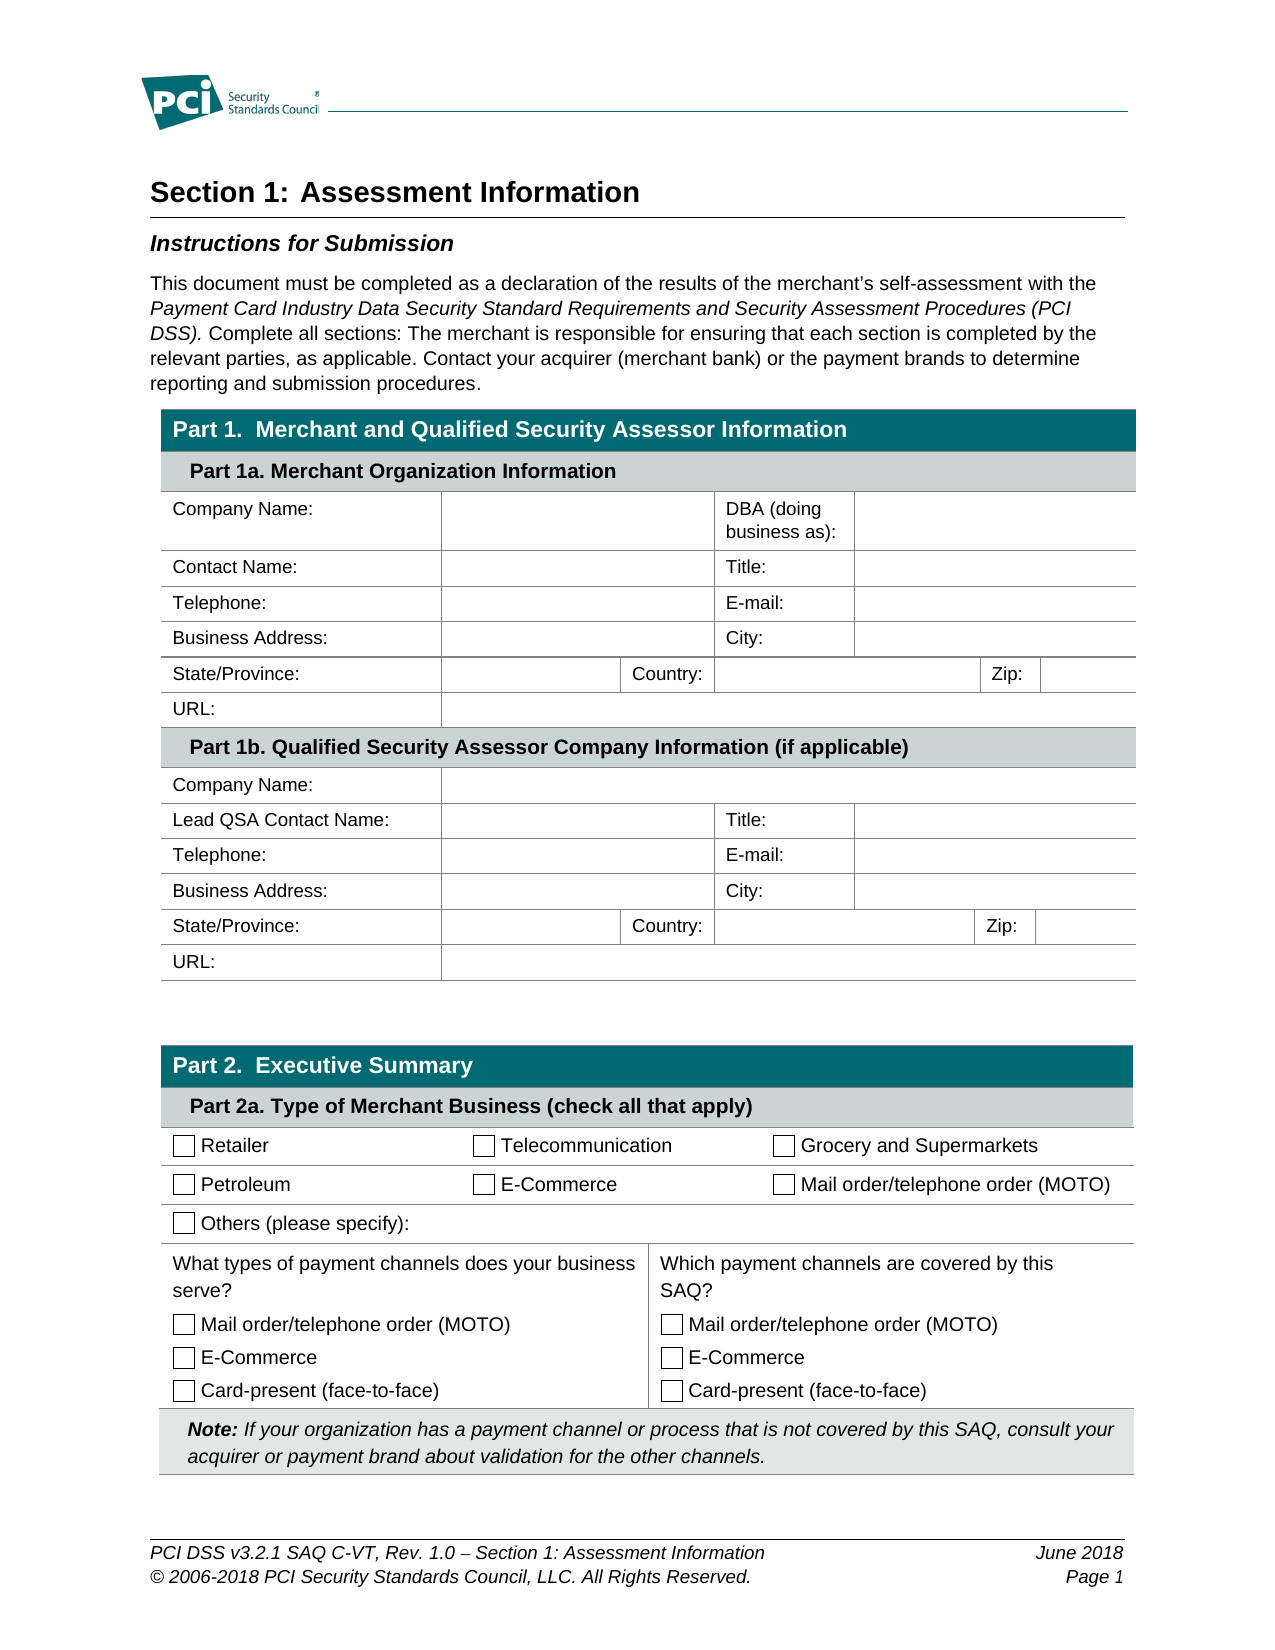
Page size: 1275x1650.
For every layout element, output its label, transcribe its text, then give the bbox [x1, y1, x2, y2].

table_cell [442, 551, 714, 586]
table_cell Lead QSA Contact Name: [161, 804, 441, 838]
table_cell [1036, 910, 1136, 944]
table_cell Part 2a. Type of Merchant Business (check all that apply) [161, 1088, 1133, 1127]
table_cell [855, 874, 1136, 909]
table_cell Part 1b. Qualified Security Assessor Company Information (if applicable) [161, 728, 1136, 767]
table_cell DBA (doing business as): [715, 492, 854, 550]
table_cell Title: [715, 804, 854, 838]
table_header Part 1. Merchant and Qualified Security Assessor Information [161, 410, 1136, 451]
subtitle Section 1: Assessment Information [150, 175, 1125, 217]
table_cell Which payment channels are covered by this SAQ? Mail order/telephone order (MOTO) E-Commerce Card-present (face-to-face) [649, 1244, 1134, 1408]
table_cell State/Province: [161, 658, 441, 692]
table_cell Contact Name: [161, 551, 441, 586]
table_cell [442, 910, 620, 944]
table_cell Zip: [975, 910, 1035, 944]
table_cell [855, 551, 1136, 586]
table_cell [442, 658, 620, 692]
table_cell Company Name: [161, 492, 441, 550]
table_cell Company Name: [161, 768, 441, 802]
text Instructions for Submission [150, 230, 1125, 257]
table_cell URL: [161, 945, 441, 979]
table_cell [855, 804, 1136, 838]
table_cell E-mail: [715, 839, 854, 873]
table_cell [442, 874, 714, 909]
table_cell [442, 839, 714, 873]
table_cell [442, 945, 1136, 979]
table_cell Title: [715, 551, 854, 586]
table_cell [855, 839, 1136, 873]
table_cell Note: If your organization has a payment channel or process that is not covered by this SAQ, consult your acquirer or payment brand about validation for the other channels. [159, 1409, 1134, 1474]
table_cell Petroleum E-Commerce Mail order/telephone order (MOTO) [161, 1166, 1134, 1204]
table_cell [442, 622, 714, 656]
table_cell City: [715, 622, 854, 656]
table_cell Country: [621, 658, 714, 692]
table_cell Country: [621, 910, 714, 944]
table_cell [855, 622, 1136, 656]
table_cell [442, 768, 1136, 802]
picture [141, 75, 319, 130]
table_cell [442, 492, 714, 550]
table_header Part 2. Executive Summary [161, 1046, 1133, 1087]
table_cell [1041, 658, 1136, 692]
table_cell [442, 804, 714, 838]
table_cell [715, 658, 980, 692]
table_cell Business Address: [161, 874, 441, 909]
table_cell City: [715, 874, 854, 909]
table_cell Telephone: [161, 839, 441, 873]
table_cell Business Address: [161, 622, 441, 656]
text This document must be completed as a declaration of the results of the merchant’s self-assessment with the Payment Card Industry Data Security Standard Requirements and Security Assessment Procedures (PCI DSS). Complete all sections: The merchant is responsible for ensuring that each section is completed by the relevant parties, as applicable. Contact your acquirer (merchant bank) or the payment brands to determine reporting and submission procedures. [150, 272, 1125, 394]
table_cell [442, 587, 714, 621]
table_cell Retailer Telecommunication Grocery and Supermarkets [161, 1128, 1134, 1165]
table_cell What types of payment channels does your business serve? Mail order/telephone order (MOTO) E-Commerce Card-present (face-to-face) [161, 1244, 648, 1408]
table_cell [855, 587, 1136, 621]
table_cell [442, 693, 1136, 727]
table_cell Others (please specify): [161, 1205, 1134, 1243]
table_cell E-mail: [715, 587, 854, 621]
table_cell URL: [161, 693, 441, 727]
table_cell [855, 492, 1136, 550]
table_cell Part 1a. Merchant Organization Information [161, 452, 1136, 491]
table_cell State/Province: [161, 910, 441, 944]
table_cell [715, 910, 974, 944]
table_cell Telephone: [161, 587, 441, 621]
table_cell Zip: [981, 658, 1040, 692]
